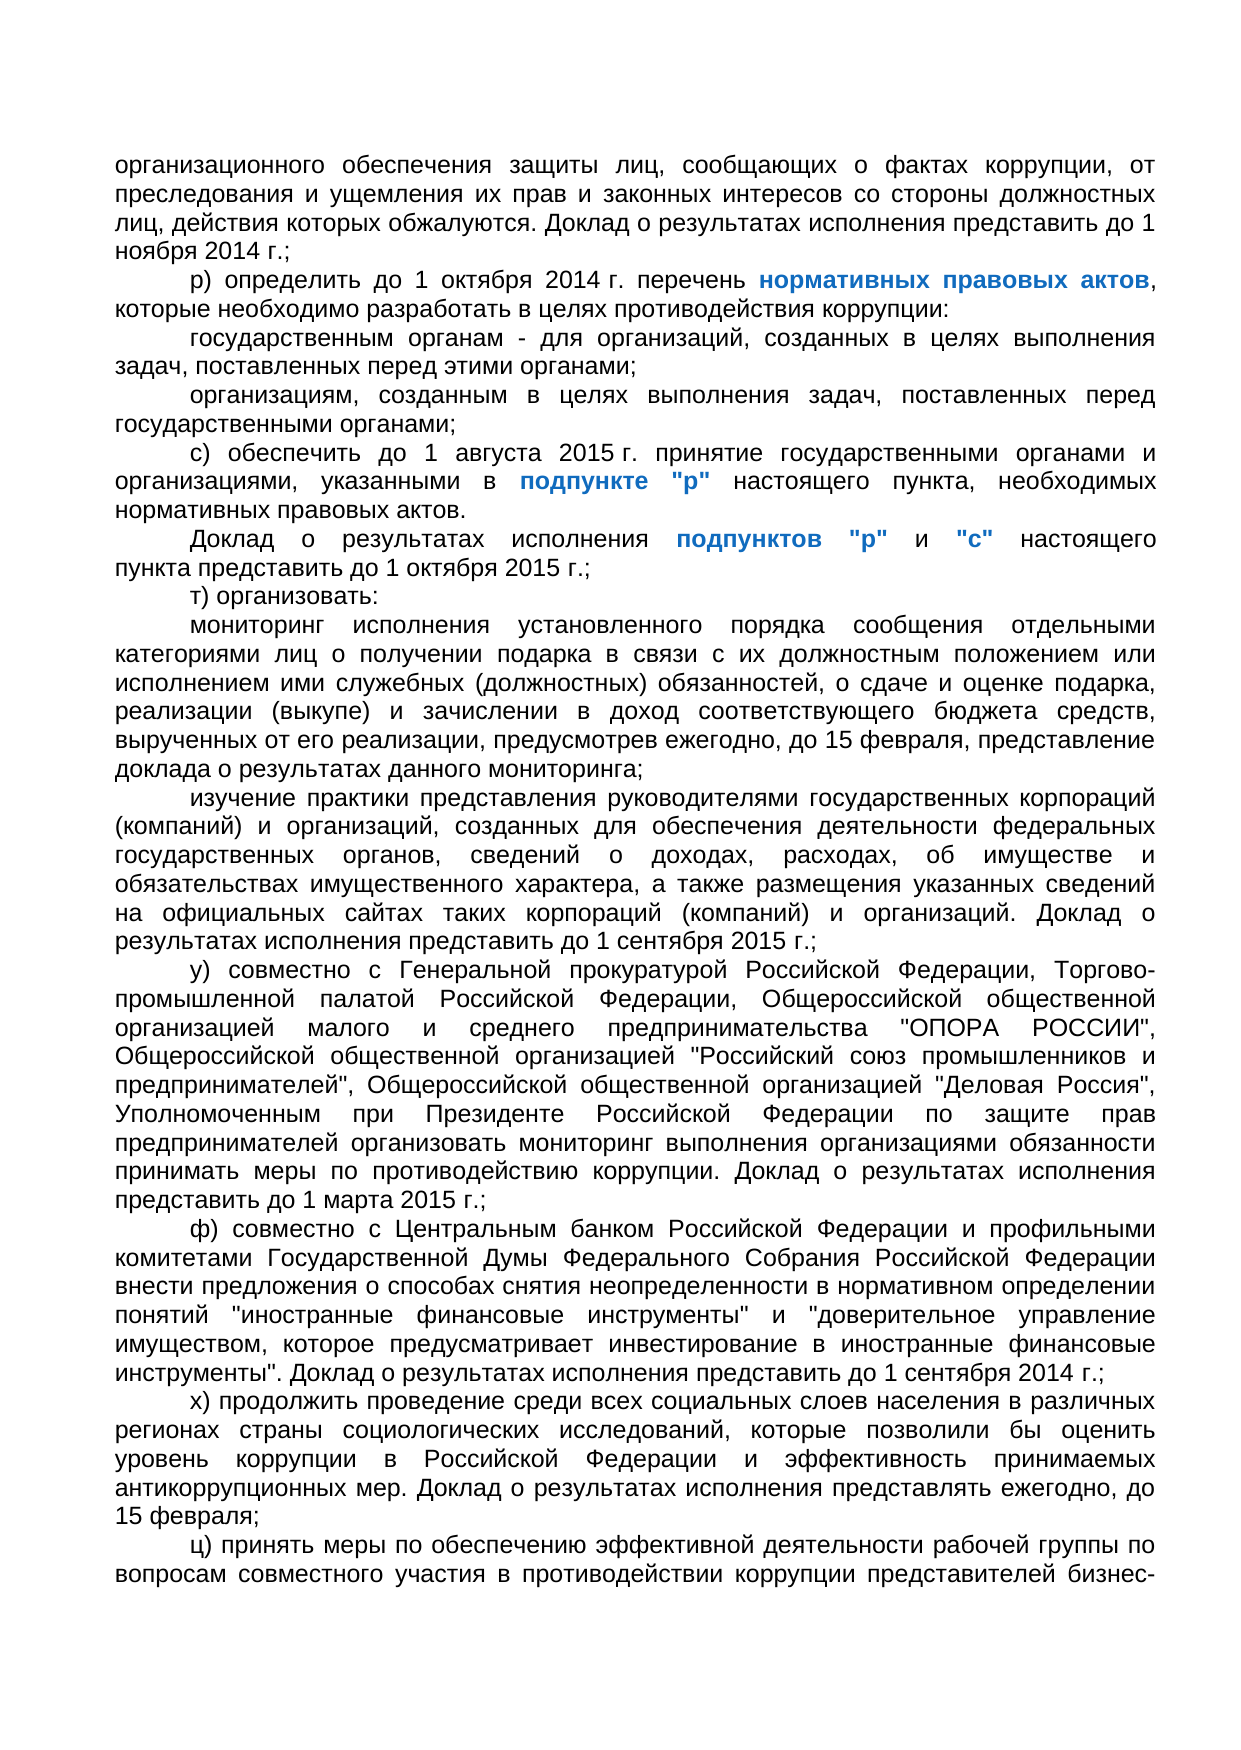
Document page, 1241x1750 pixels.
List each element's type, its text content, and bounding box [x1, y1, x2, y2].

text государственным органам - для организаций, созданных в целях выполнения задач, поставленных перед этими органами; [114, 322, 1157, 380]
text Доклад о результатах исполнения подпунктов "р" и "с" настоящего пункта представить до 1 октября 2015 г.; [114, 524, 1157, 581]
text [114, 1530, 1157, 1587]
text организациям, созданным в целях выполнения задач, поставленных перед государственными органами; [114, 380, 1157, 437]
text х) продолжить проведение среди всех социальных слоев населения в различных регионах страны социологических исследований, которые позволили бы оценить уровень коррупции в Российской Федерации и эффективность принимаемых антикоррупционных мер. Доклад о результатах исполнения представлять ежегодно, до 15 февраля; [114, 1386, 1157, 1530]
text т) организовать: [114, 581, 1157, 610]
text р) определить до 1 октября 2014 г. перечень нормативных правовых актов, которые необходимо разработать в целях противодействия коррупции: [114, 265, 1157, 322]
text мониторинг исполнения установленного порядка сообщения отдельными категориями лиц о получении подарка в связи с их должностным положением или исполнением ими служебных (должностных) обязанностей, о сдаче и оценке подарка, реализации (выкупе) и зачислении в доход соответствующего бюджета средств, вырученных от его реализации, предусмотрев ежегодно, до 15 февраля, представление доклада о результатах данного мониторинга; [114, 610, 1157, 782]
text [114, 150, 1157, 265]
text изучение практики представления руководителями государственных корпораций (компаний) и организаций, созданных для обеспечения деятельности федеральных государственных органов, сведений о доходах, расходах, об имуществе и обязательствах имущественного характера, а также размещения указанных сведений на официальных сайтах таких корпораций (компаний) и организаций. Доклад о результатах исполнения представить до 1 сентября 2015 г.; [114, 782, 1157, 955]
text ф) совместно с Центральным банком Российской Федерации и профильными комитетами Государственной Думы Федерального Собрания Российской Федерации внести предложения о способах снятия неопределенности в нормативном определении понятий "иностранные финансовые инструменты" и "доверительное управление имуществом, которое предусматривает инвестирование в иностранные финансовые инструменты". Доклад о результатах исполнения представить до 1 сентября 2014 г.; [114, 1214, 1157, 1386]
text с) обеспечить до 1 августа 2015 г. принятие государственными органами и организациями, указанными в подпункте "р" настоящего пункта, необходимых нормативных правовых актов. [114, 437, 1157, 524]
text у) совместно с Генеральной прокуратурой Российской Федерации, Торгово-промышленной палатой Российской Федерации, Общероссийской общественной организацией малого и среднего предпринимательства "ОПОРА РОССИИ", Общероссийской общественной организацией "Российский союз промышленников и предпринимателей", Общероссийской общественной организацией "Деловая Россия", Уполномоченным при Президенте Российской Федерации по защите прав предпринимателей организовать мониторинг выполнения организациями обязанности принимать меры по противодействию коррупции. Доклад о результатах исполнения представить до 1 марта 2015 г.; [114, 955, 1157, 1214]
